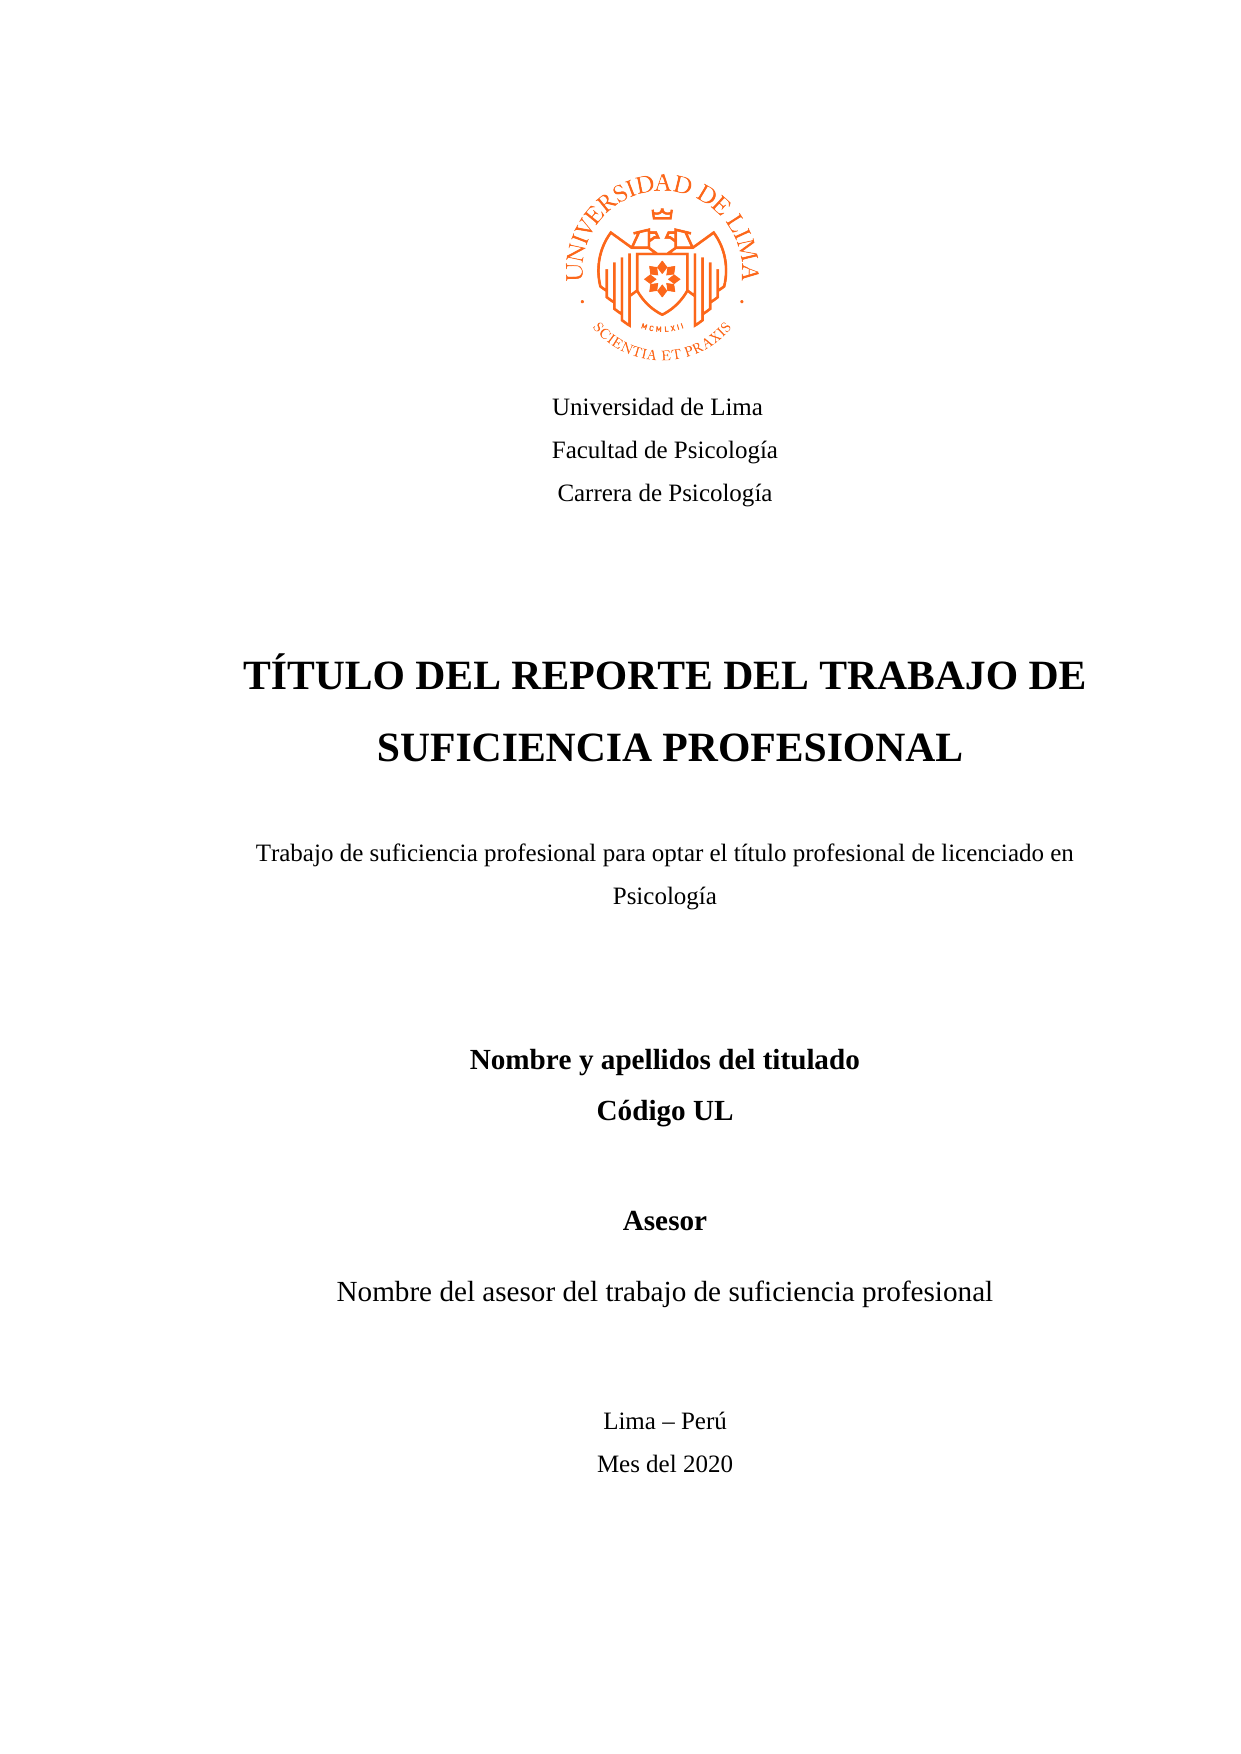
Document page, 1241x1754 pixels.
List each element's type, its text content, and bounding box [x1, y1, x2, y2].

text Facultad de Psicología [192, 435, 1138, 464]
text Lima – Perú [192, 1406, 1138, 1435]
picture [559, 166, 765, 369]
text Código UL [192, 1093, 1138, 1126]
text SUFICIENCIA PROFESIONAL [192, 723, 1138, 771]
text Nombre y apellidos del titulado [192, 1042, 1138, 1076]
text Asesor [192, 1203, 1138, 1237]
text TÍTULO DEL REPORTE DEL TRABAJO DE [192, 651, 1138, 699]
text Mes del 2020 [192, 1449, 1138, 1478]
text Trabajo de suficiencia profesional para optar el título profesional de licenciado en [192, 838, 1138, 866]
text Nombre del asesor del trabajo de suficiencia profesional [192, 1274, 1138, 1308]
text Psicología [192, 881, 1138, 909]
text Universidad de Lima [177, 150, 1138, 421]
text Carrera de Psicología [192, 478, 1138, 507]
